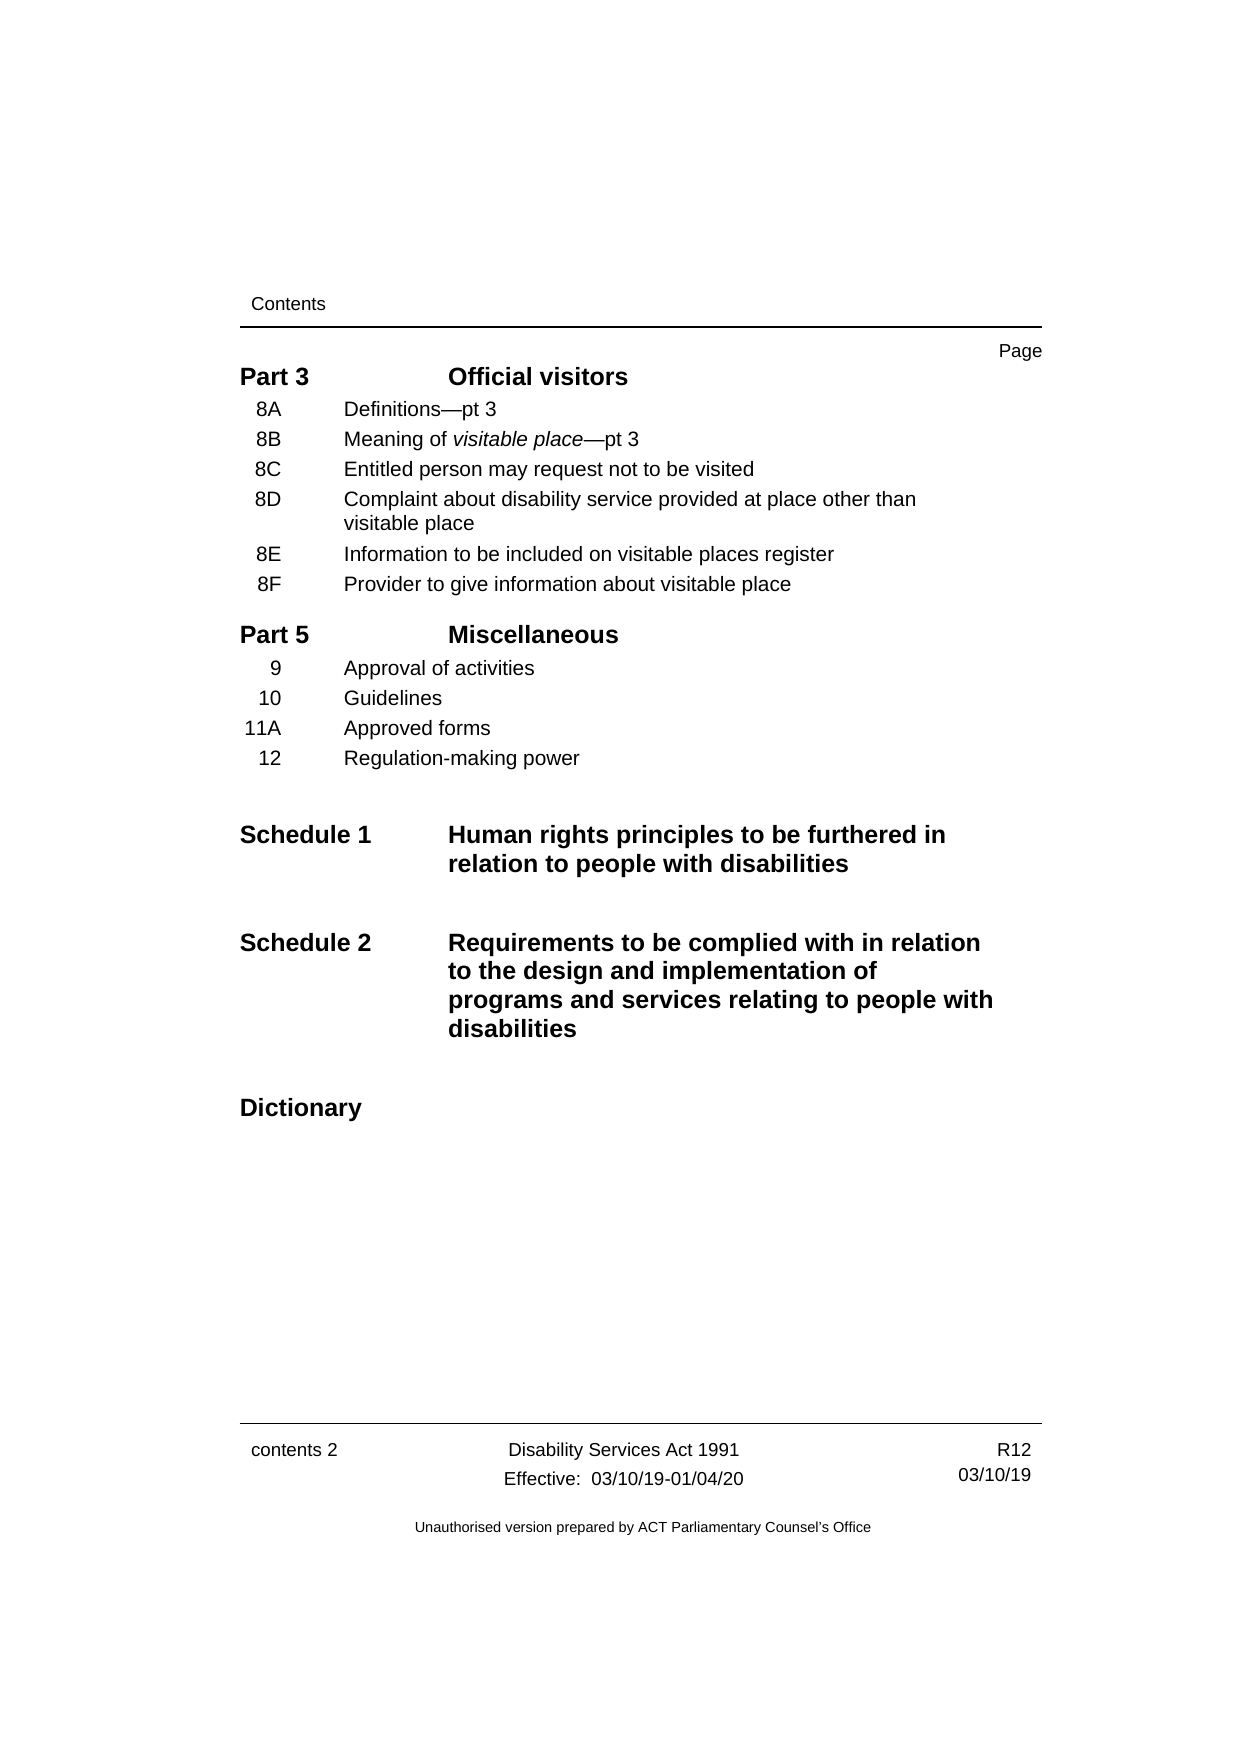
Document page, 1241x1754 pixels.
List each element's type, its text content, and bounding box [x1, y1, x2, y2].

text 11A Approved forms 16 [239, 716, 996, 740]
text 9 Approval of activities 15 [239, 656, 996, 679]
text 8E Information to be included on visitable places register 13 [239, 541, 996, 565]
text 10 Guidelines 15 [239, 686, 996, 710]
text Part 3 Official visitors 9 [239, 362, 996, 390]
text Part 5 Miscellaneous 15 [239, 621, 996, 649]
text 8A Definitions—pt 3 9 [239, 397, 996, 421]
text 8F Provider to give information about visitable place 14 [239, 572, 996, 596]
text 12 Regulation-making power 16 [239, 746, 996, 770]
text Dictionary 21 [239, 1093, 996, 1121]
text Schedule 1 Human rights principles to be furthered in relation to people with disabilities 17 [239, 820, 996, 878]
text 8B Meaning of visitable place—pt 3 9 [239, 427, 996, 451]
text Schedule 2 Requirements to be complied with in relation to the design and implementation of programs and services relating to people with disabilities 19 [239, 928, 996, 1043]
text 8C Entitled person may request not to be visited 12 [239, 457, 996, 481]
text 8D Complaint about disability service provided at place other than visitable place 12 [239, 487, 996, 535]
